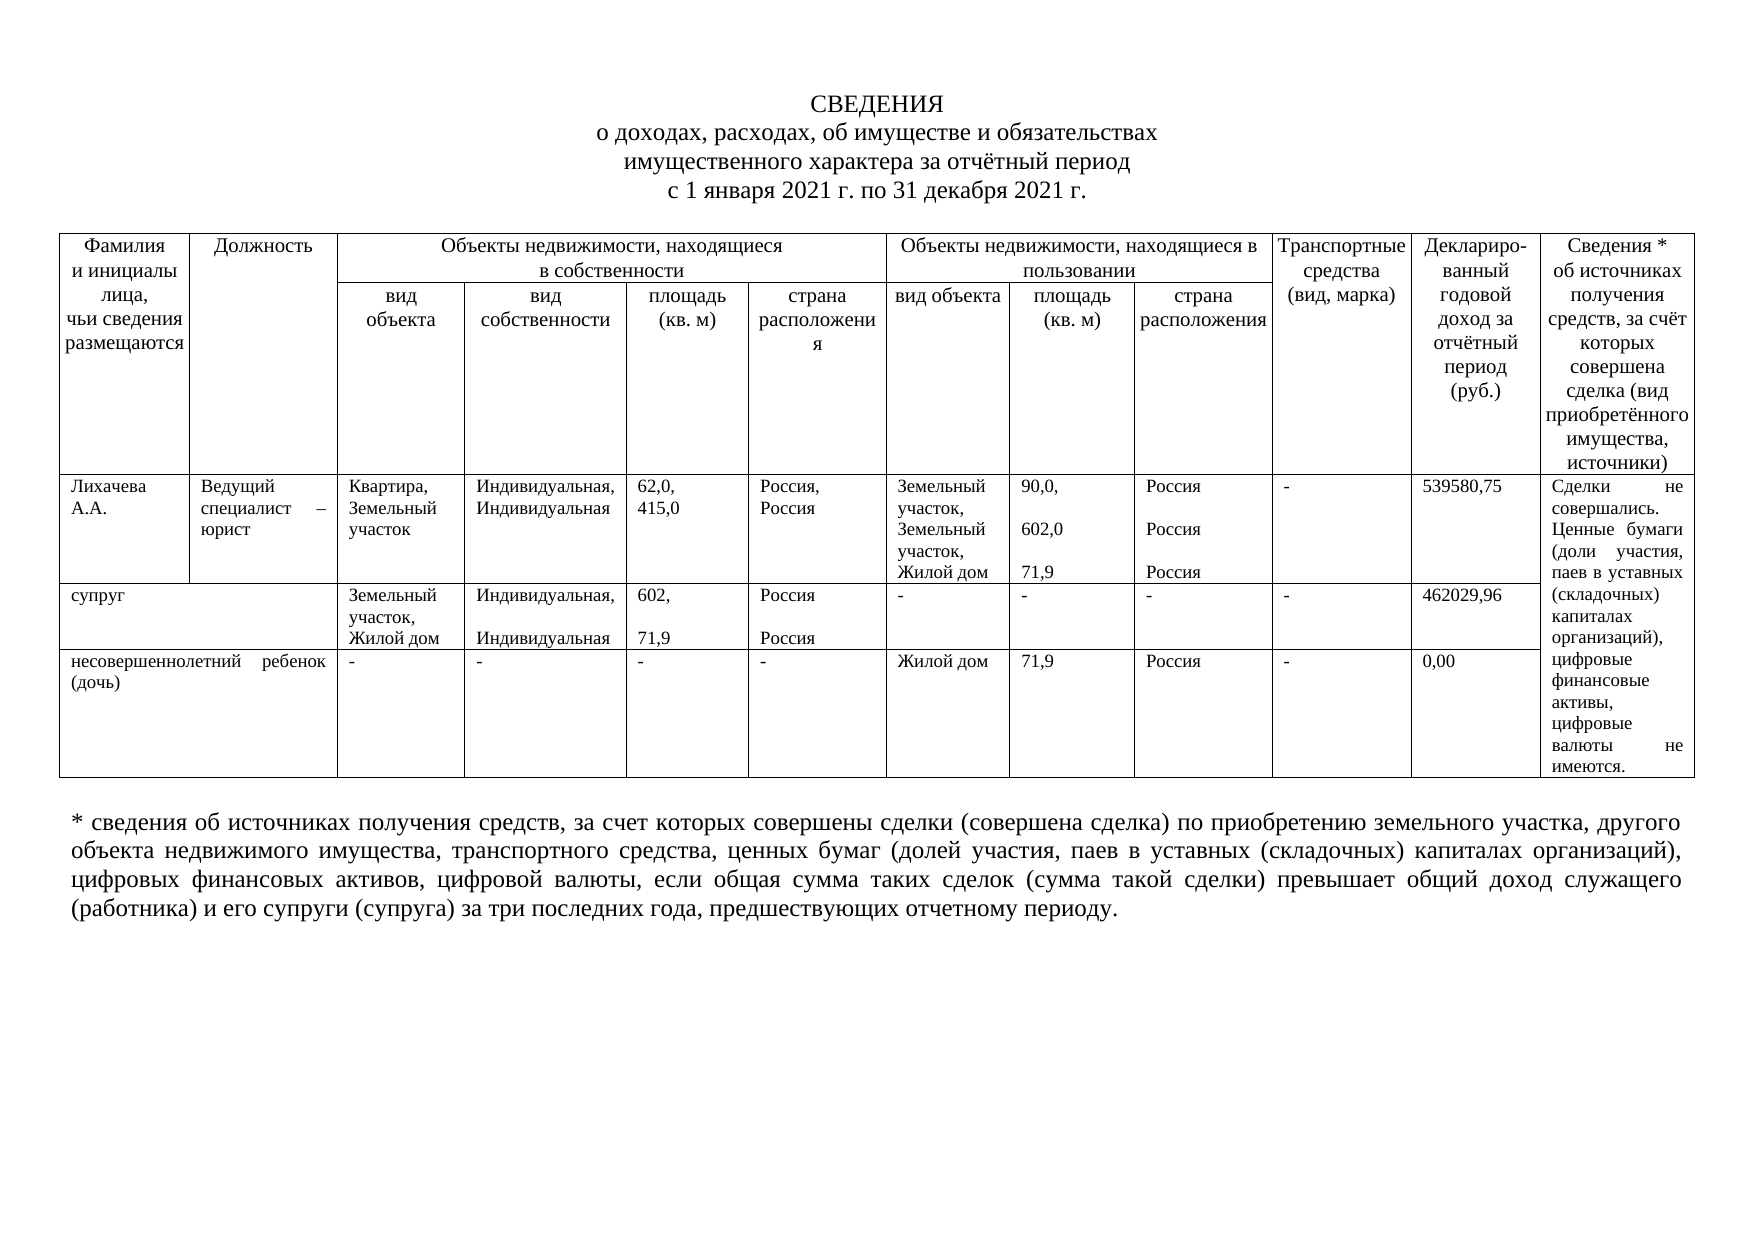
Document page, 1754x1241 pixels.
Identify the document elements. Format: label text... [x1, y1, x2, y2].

table_cell Россия Россия Россия [1135, 475, 1272, 583]
table_cell супруг [60, 584, 337, 649]
table_header Деклариро-ванный годовой доход за отчётный период (руб.) [1412, 234, 1540, 474]
table_cell - [749, 650, 886, 777]
table_cell площадь (кв. м) [627, 283, 748, 474]
table_cell 71,9 [1010, 650, 1134, 777]
text о доходах, расходах, об имуществе и обязательствах [71, 117, 1683, 146]
table_cell вид объекта [887, 283, 1009, 474]
table_cell Индивидуальная, Индивидуальная [465, 475, 626, 583]
table_cell 602, 71,9 [627, 584, 748, 649]
table_cell - [1273, 475, 1411, 583]
table_cell - [465, 650, 626, 777]
table_cell несовершеннолетний ребенок (дочь) [60, 650, 337, 777]
table_cell 539580,75 [1412, 475, 1540, 583]
table_header Объекты недвижимости, находящиеся в собственности [338, 234, 886, 282]
table_header Фамилия и инициалы лица, чьи сведения размещаются [60, 234, 189, 474]
table_cell - [887, 584, 1009, 649]
table_cell - [627, 650, 748, 777]
table_cell площадь (кв. м) [1010, 283, 1134, 474]
table_cell - [1273, 650, 1411, 777]
table_cell 62,0, 415,0 [627, 475, 748, 583]
table_cell вид объекта [338, 283, 464, 474]
table_cell Сделки не совершались. Ценные бумаги (доли участия, паев в уставных (складочных) капиталах организаций), цифровые финансовые активы, цифровые валюты не имеются. [1541, 475, 1694, 777]
table_cell Ведущий специалист – юрист [190, 475, 337, 583]
table_cell Квартира, Земельный участок [338, 475, 464, 583]
table_cell 0,00 [1412, 650, 1540, 777]
table_header Транспортные средства (вид, марка) [1273, 234, 1411, 474]
text * сведения об источниках получения средств, за счет которых совершены сделки (совершена сделка) по приобретению земельного участка, другого объекта недвижимого имущества, транспортного средства, ценных бумаг (долей участия, паев в уставных (складочных) капиталах организаций), цифровых финансовых активов, цифровой валюты, если общая сумма таких сделок (сумма такой сделки) превышает общий доход служащего (работника) и его супруги (супруга) за три последних года, предшествующих отчетному периоду. [71, 807, 1683, 922]
table_cell - [1010, 584, 1134, 649]
table_cell - [1135, 584, 1272, 649]
table_cell Земельный участок, Жилой дом [338, 584, 464, 649]
text с 1 января 2021 г. по 31 декабря 2021 г. [71, 175, 1683, 204]
table_cell Лихачева А.А. [60, 475, 189, 583]
text имущественного характера за отчётный период [71, 146, 1683, 175]
table_cell - [1273, 584, 1411, 649]
table_header Объекты недвижимости, находящиеся в пользовании [887, 234, 1272, 282]
table_cell Жилой дом [887, 650, 1009, 777]
table_cell Россия Россия [749, 584, 886, 649]
table_header Должность [190, 234, 337, 474]
table_cell Индивидуальная, Индивидуальная [465, 584, 626, 649]
table_cell 462029,96 [1412, 584, 1540, 649]
table_cell страна расположения [749, 283, 886, 474]
table_cell вид собственности [465, 283, 626, 474]
table_cell Россия [1135, 650, 1272, 777]
table_cell Земельный участок, Земельный участок, Жилой дом [887, 475, 1009, 583]
table_cell страна расположения [1135, 283, 1272, 474]
table_cell Россия, Россия [749, 475, 886, 583]
table_cell 90,0, 602,0 71,9 [1010, 475, 1134, 583]
table_header Сведения * об источниках получения средств, за счёт которых совершена сделка (вид приобретённого имущества, источники) [1541, 234, 1694, 474]
text СВЕДЕНИЯ [71, 89, 1683, 117]
table_cell - [338, 650, 464, 777]
